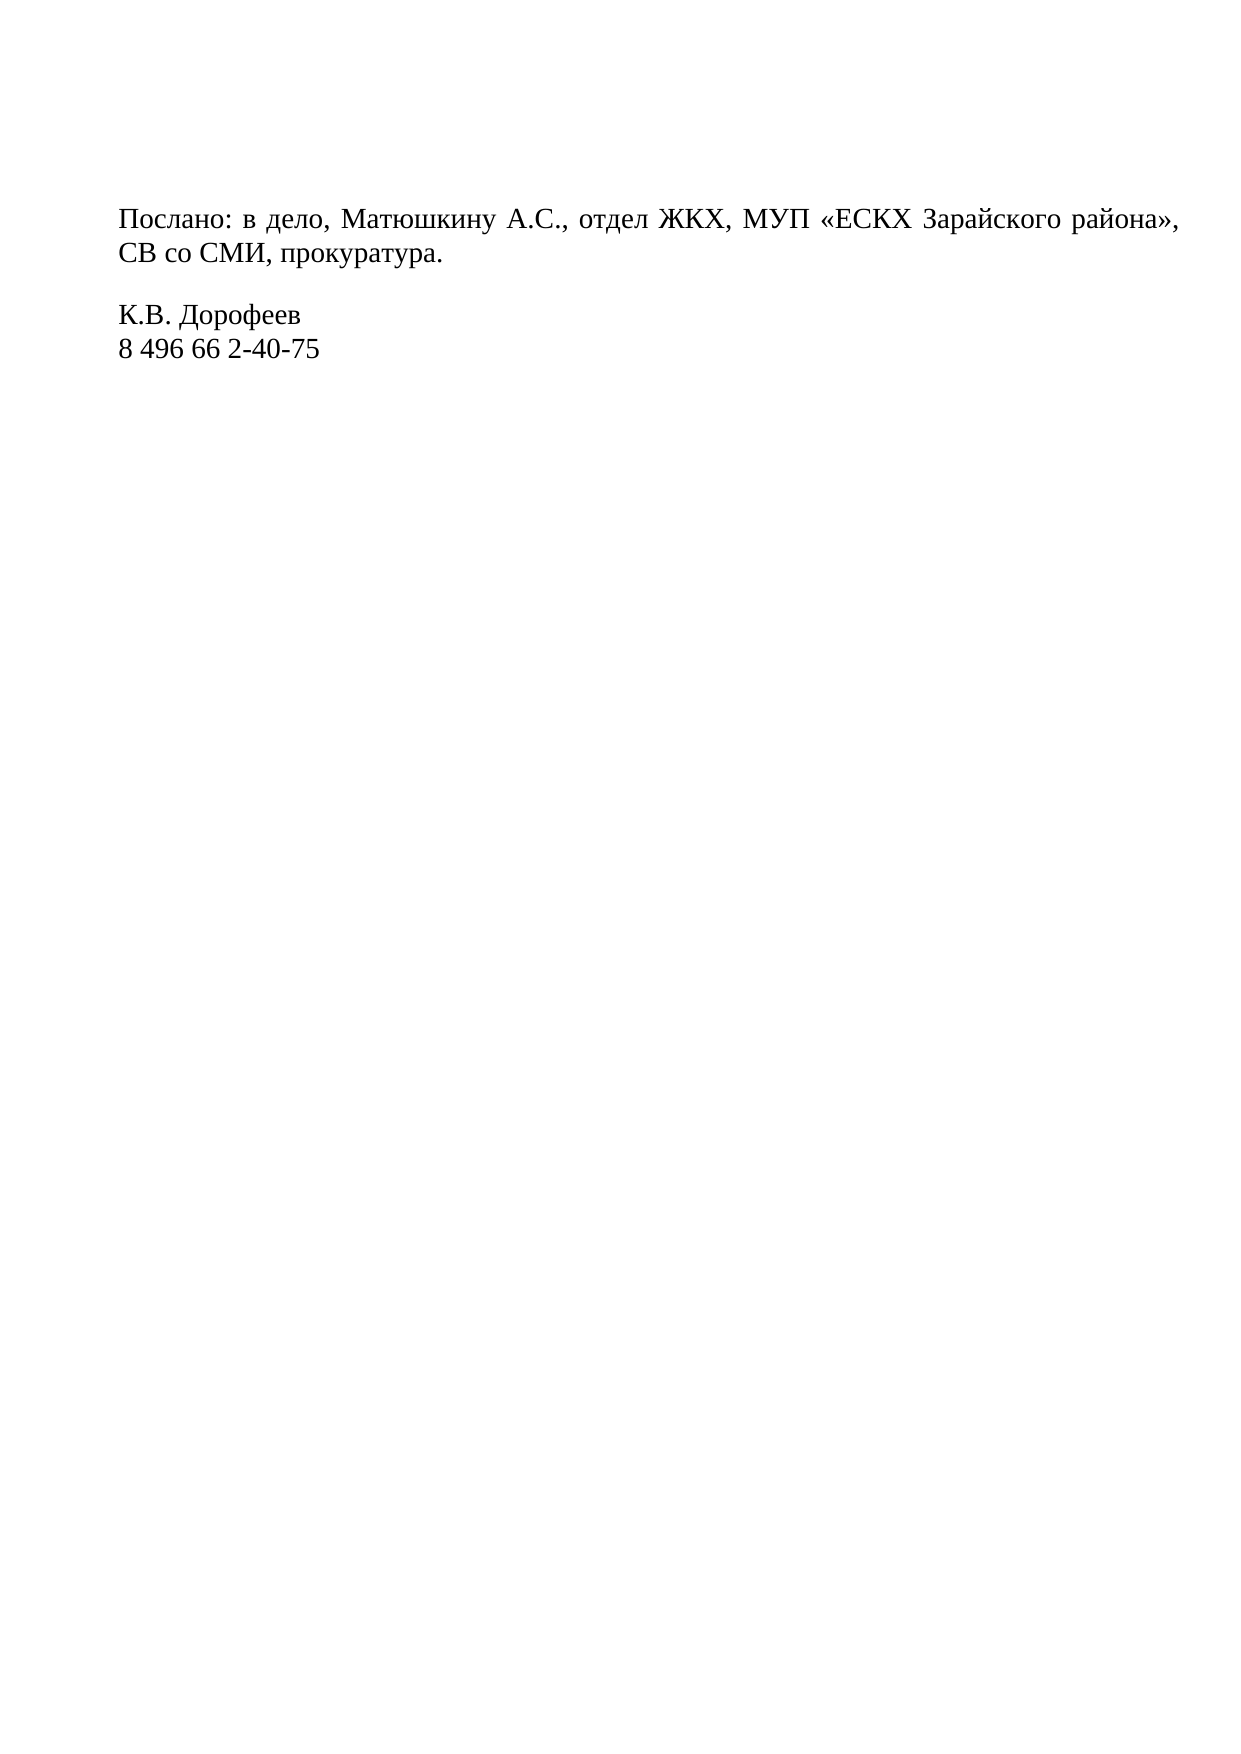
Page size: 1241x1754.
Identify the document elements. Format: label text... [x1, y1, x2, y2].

text 8 496 66 2-40-75 [118, 331, 1181, 364]
text Послано: в дело, Матюшкину А.С., отдел ЖКХ, МУП «ЕСКХ Зарайского района», СВ со СМИ, прокуратура. [118, 201, 1181, 268]
text К.В. Дорофеев [118, 297, 1181, 331]
